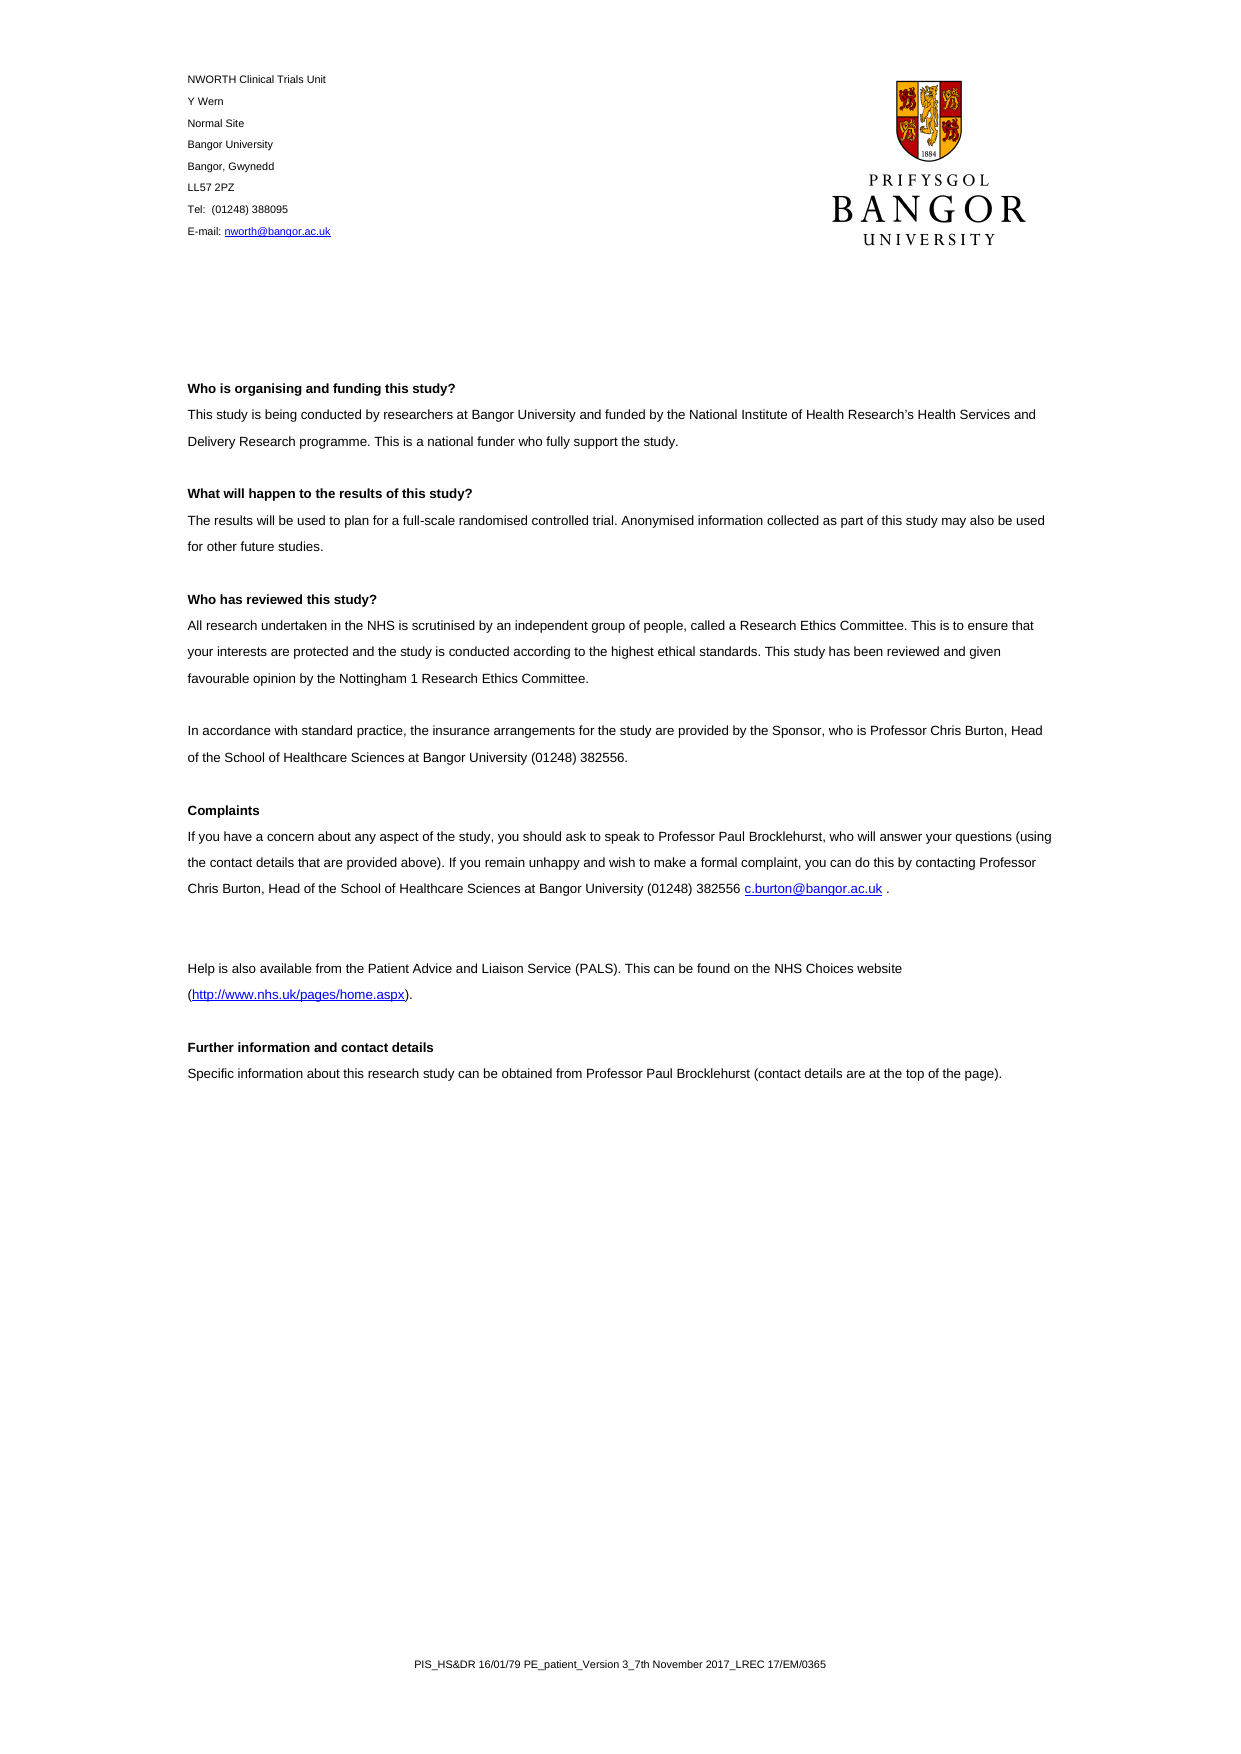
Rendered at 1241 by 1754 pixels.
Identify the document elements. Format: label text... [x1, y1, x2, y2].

text What will happen to the results of this study? [187, 486, 1053, 513]
text In accordance with standard practice, the insurance arrangements for the study are provided by the Sponsor, who is Professor Chris Burton, Head of the School of Healthcare Sciences at Bangor University (01248) 382556. [187, 723, 1053, 776]
text Help is also available from the Patient Advice and Liaison Service (PALS). This can be found on the NHS Choices website (http://www.nhs.uk/pages/home.aspx). [187, 961, 1053, 1013]
picture [807, 72, 1050, 254]
text Who has reviewed this study? [187, 592, 1053, 618]
text All research undertaken in the NHS is scrutinised by an independent group of people, called a Research Ethics Committee. This is to ensure that your interests are protected and the study is conducted according to the highest ethical standards. This study has been reviewed and given favourable opinion by the Nottingham 1 Research Ethics Committee. [187, 618, 1053, 697]
text If you have a concern about any aspect of the study, you should ask to speak to Professor Paul Brocklehurst, who will answer your questions (using the contact details that are provided above). If you remain unhappy and wish to make a formal complaint, you can do this by contacting Professor Chris Burton, Head of the School of Healthcare Sciences at Bangor University (01248) 382556 c.burton@bangor.ac.uk . [187, 829, 1053, 908]
text Further information and contact details [187, 1040, 1053, 1066]
text Who is organising and funding this study? [187, 381, 1053, 407]
text Specific information about this research study can be obtained from Professor Paul Brocklehurst (contact details are at the top of the page). [187, 1066, 1053, 1092]
text The results will be used to plan for a full-scale randomised controlled trial. Anonymised information collected as part of this study may also be used for other future studies. [187, 513, 1053, 565]
text Complaints [187, 802, 1053, 829]
text This study is being conducted by researchers at Bangor University and funded by the National Institute of Health Research’s Health Services and Delivery Research programme. This is a national funder who fully support the study. [187, 407, 1053, 460]
